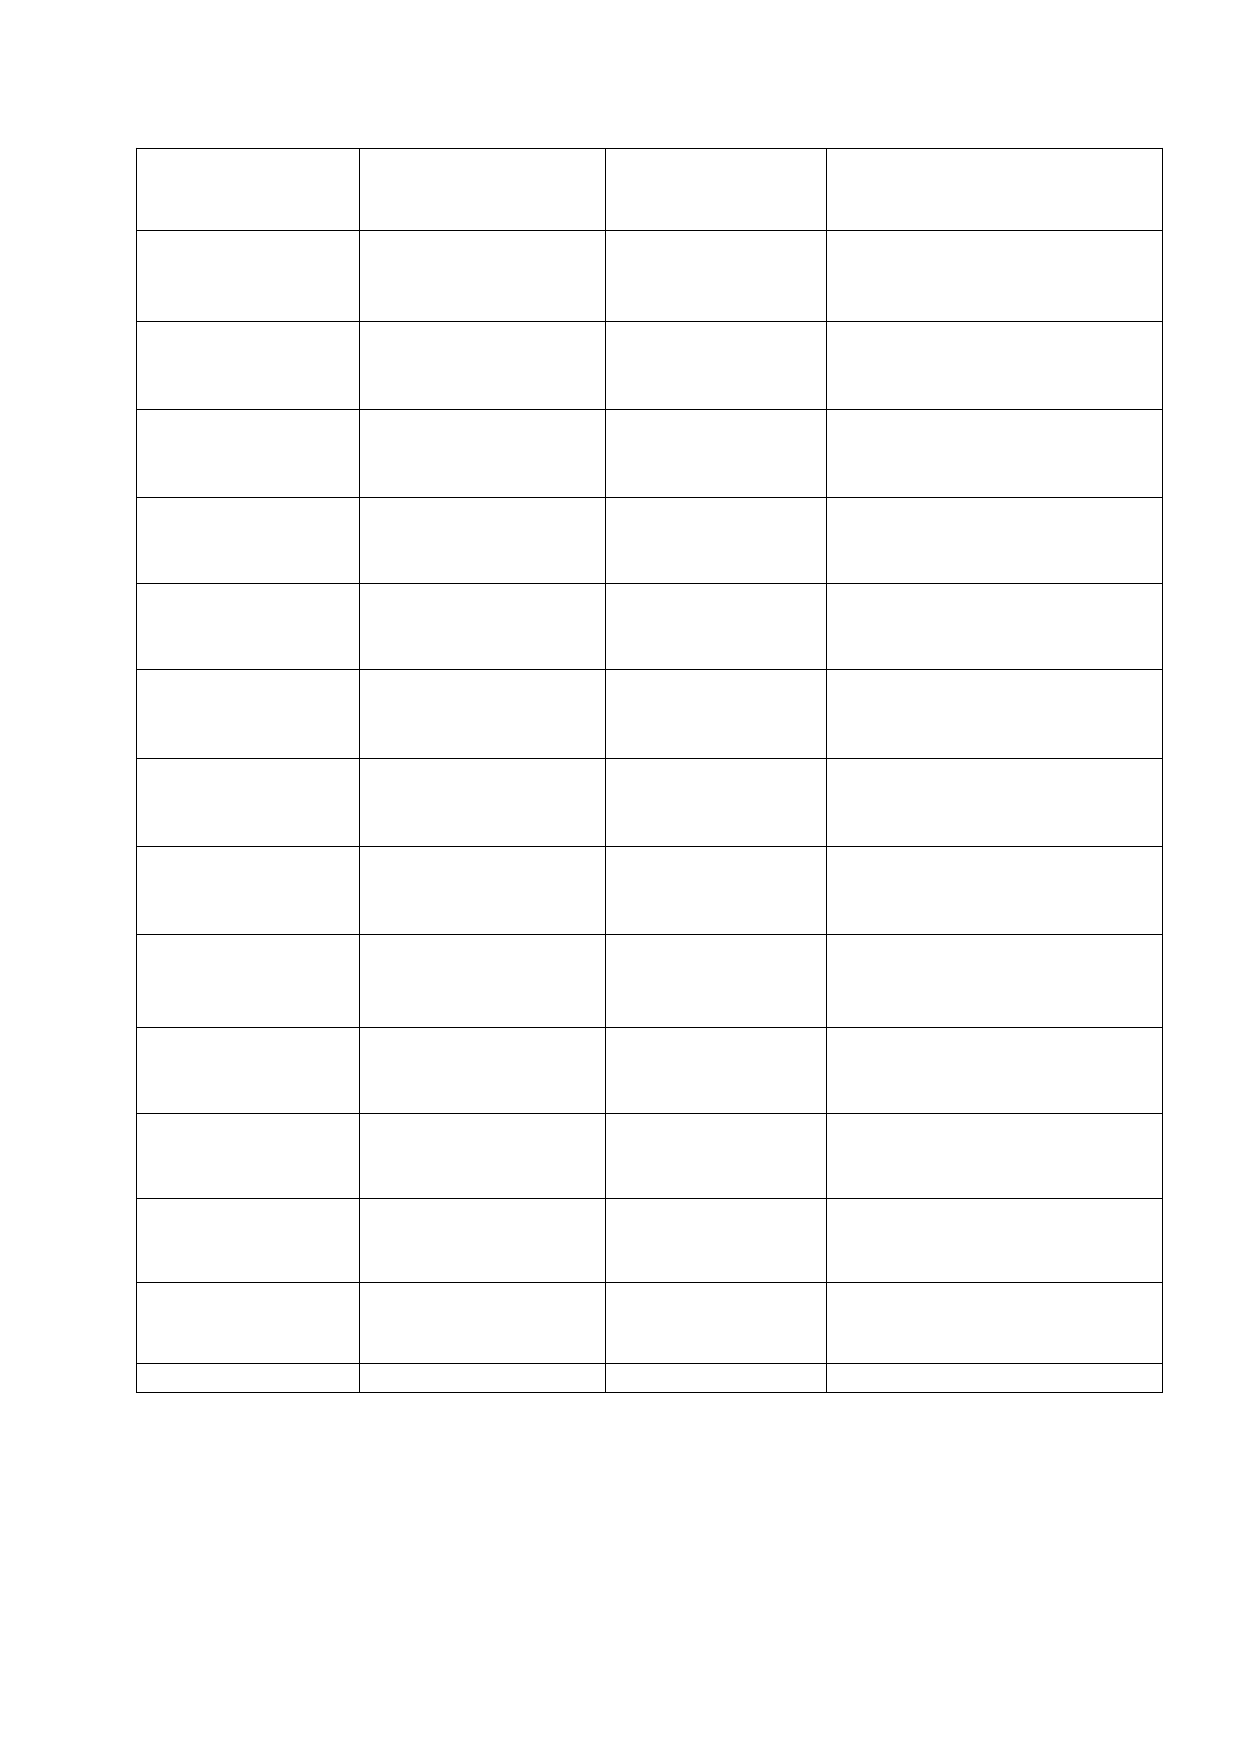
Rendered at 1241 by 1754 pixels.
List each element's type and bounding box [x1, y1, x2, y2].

table_cell [360, 759, 605, 846]
table_cell [606, 759, 826, 846]
table_cell [827, 410, 1162, 497]
table_cell [606, 149, 826, 230]
table_cell [137, 1199, 359, 1282]
table_cell [360, 322, 605, 409]
table_cell [137, 231, 359, 321]
table_cell [360, 1114, 605, 1198]
table_cell [137, 670, 359, 758]
table_cell [137, 1283, 359, 1363]
table_cell [137, 847, 359, 934]
table_cell [360, 1364, 605, 1392]
table_cell [360, 847, 605, 934]
table_cell [360, 584, 605, 669]
table_cell [137, 584, 359, 669]
table_cell [137, 498, 359, 583]
table_cell [137, 759, 359, 846]
table_cell [360, 1028, 605, 1112]
table_cell [606, 1028, 826, 1112]
table_cell [360, 1283, 605, 1363]
table_cell [360, 935, 605, 1027]
table_cell [606, 847, 826, 934]
table_cell [137, 1028, 359, 1112]
table_cell [606, 1199, 826, 1282]
table_cell [606, 1364, 826, 1392]
table_cell [827, 231, 1162, 321]
table_cell [137, 410, 359, 497]
table_cell [827, 149, 1162, 230]
table_cell [606, 498, 826, 583]
table_cell [360, 1199, 605, 1282]
table_cell [606, 670, 826, 758]
table_cell [827, 1028, 1162, 1112]
table_cell [606, 935, 826, 1027]
table_cell [827, 847, 1162, 934]
table_cell [360, 410, 605, 497]
table_cell [827, 1114, 1162, 1198]
table_cell [137, 322, 359, 409]
table_cell [606, 231, 826, 321]
table_cell [827, 1283, 1162, 1363]
table_cell [827, 584, 1162, 669]
table_cell [827, 759, 1162, 846]
table_cell [606, 322, 826, 409]
table_cell [827, 935, 1162, 1027]
table_cell [827, 670, 1162, 758]
table_cell [827, 498, 1162, 583]
table_cell [606, 584, 826, 669]
table_cell [606, 410, 826, 497]
table_cell [360, 498, 605, 583]
table_cell [137, 1364, 359, 1392]
table_cell [137, 149, 359, 230]
table_cell [827, 1364, 1162, 1392]
table_cell [606, 1283, 826, 1363]
table_cell [606, 1114, 826, 1198]
table_cell [360, 149, 605, 230]
table_cell [360, 231, 605, 321]
table_cell [137, 935, 359, 1027]
table_cell [827, 322, 1162, 409]
table_cell [360, 670, 605, 758]
table_cell [137, 1114, 359, 1198]
table_cell [827, 1199, 1162, 1282]
